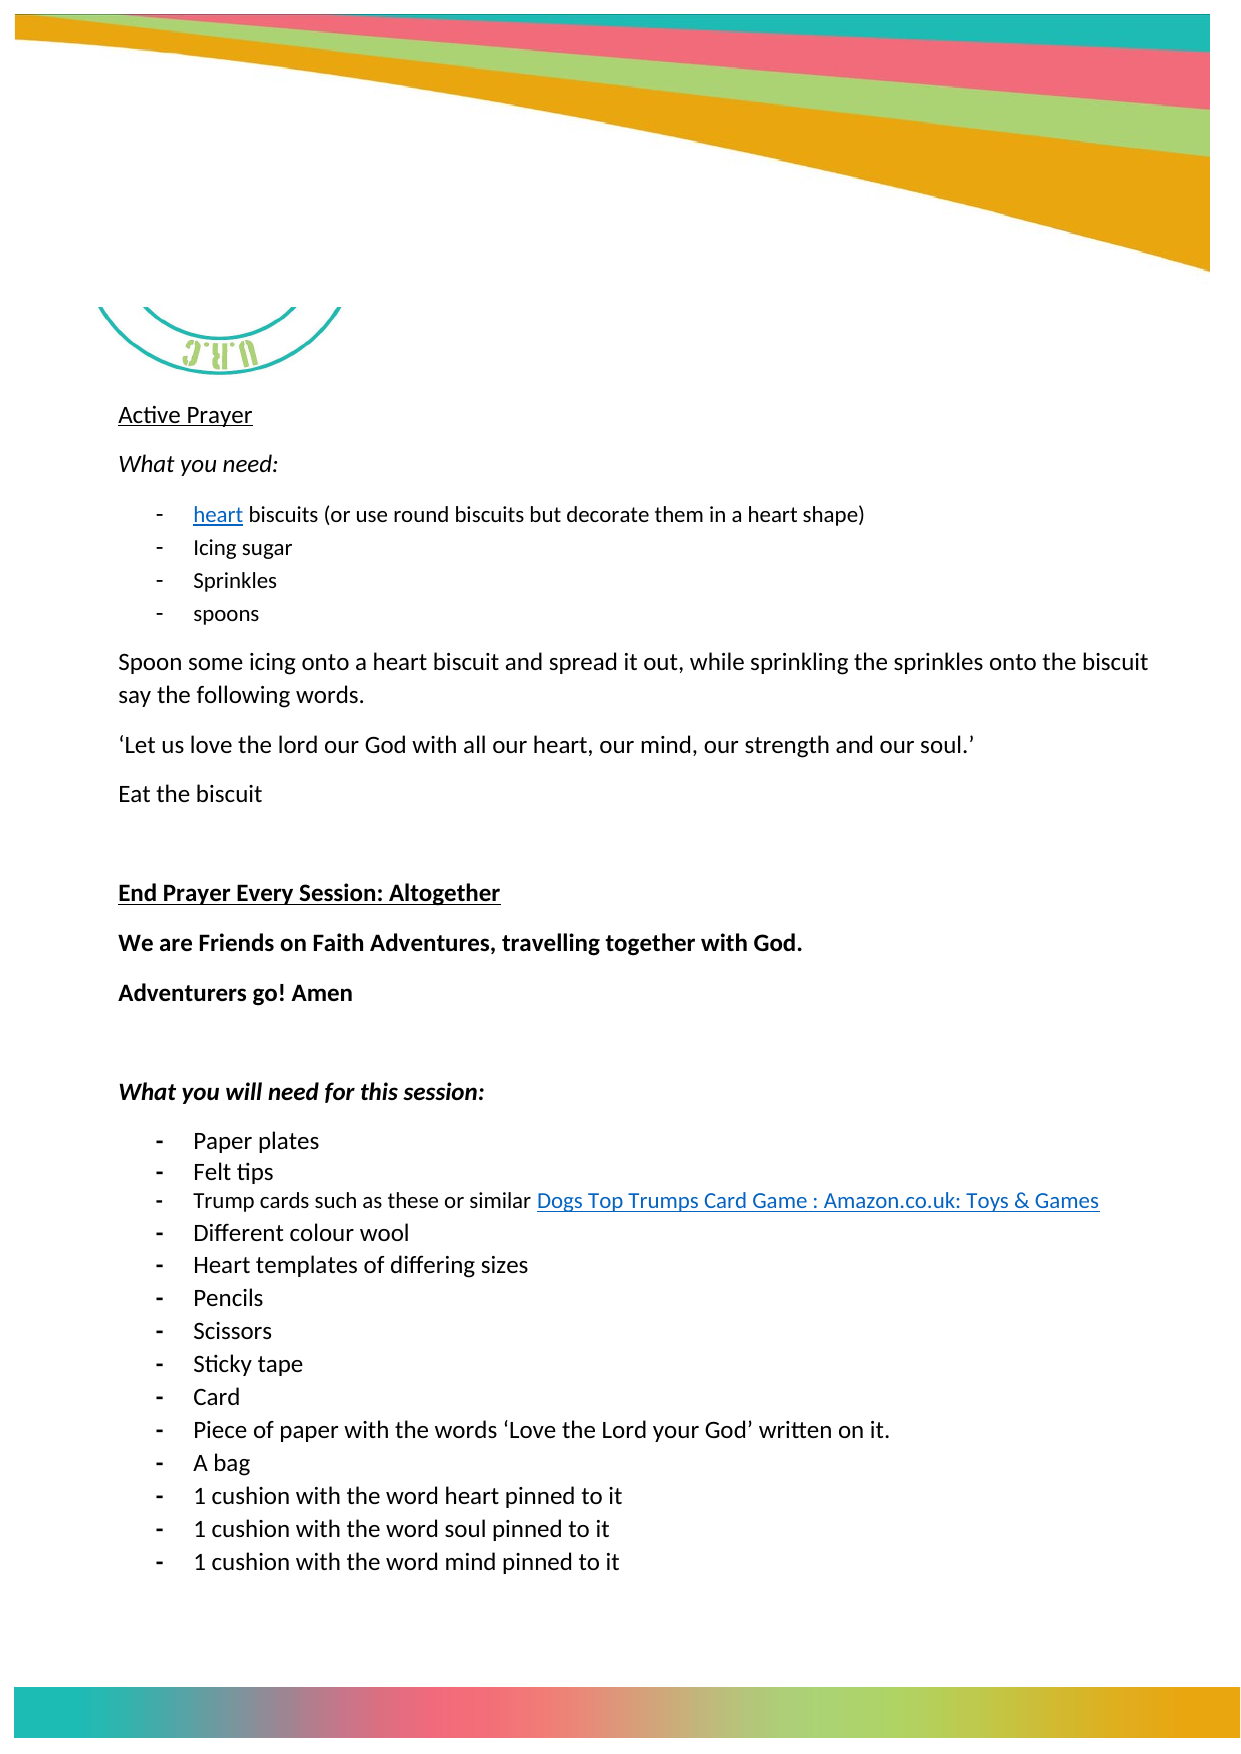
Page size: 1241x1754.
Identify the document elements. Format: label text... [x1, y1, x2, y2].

list Trump cards such as these or similar Dogs Top Trumps Card Game : Amazon.co.uk: Toys & Games [156, 1186, 1167, 1214]
picture [14, 1687, 1241, 1738]
text What you need: [118, 448, 1167, 479]
list 1 cushion with the word soul pinned to it [156, 1513, 1167, 1543]
list Felt tips [156, 1156, 1167, 1186]
text Adventurers go! Amen [118, 977, 1167, 1007]
list Scissors [156, 1315, 1167, 1346]
text Spoon some icing onto a heart biscuit and spread it out, while sprinkling the sprinkles onto the biscuit say the following words. [118, 646, 1167, 710]
list Paper plates [156, 1125, 1167, 1156]
text Active Prayer [118, 399, 1167, 429]
list Pencils [156, 1282, 1167, 1313]
list Piece of paper with the words ‘Love the Lord your God’ written on it. [156, 1414, 1167, 1445]
list A bag [156, 1447, 1167, 1478]
list Different colour wool [156, 1217, 1167, 1247]
list Card [156, 1381, 1167, 1412]
list heart biscuits (or use round biscuits but decorate them in a heart shape) [156, 498, 1167, 528]
list Icing sugar [156, 531, 1167, 561]
text End Prayer Every Session: Altogether [118, 877, 1167, 908]
list 1 cushion with the word heart pinned to it [156, 1480, 1167, 1511]
text ‘Let us love the lord our God with all our heart, our mind, our strength and our soul.’ [118, 729, 1167, 759]
list spoons [156, 597, 1167, 627]
text We are Friends on Faith Adventures, travelling together with God. [118, 927, 1167, 958]
list Sprinkles [156, 564, 1167, 594]
text Eat the biscuit [118, 778, 1167, 809]
picture [14, 14, 1210, 394]
list 1 cushion with the word mind pinned to it [156, 1546, 1167, 1576]
list Sticky tape [156, 1348, 1167, 1379]
text What you will need for this session: [118, 1076, 1167, 1106]
list Heart templates of differing sizes [156, 1249, 1167, 1280]
